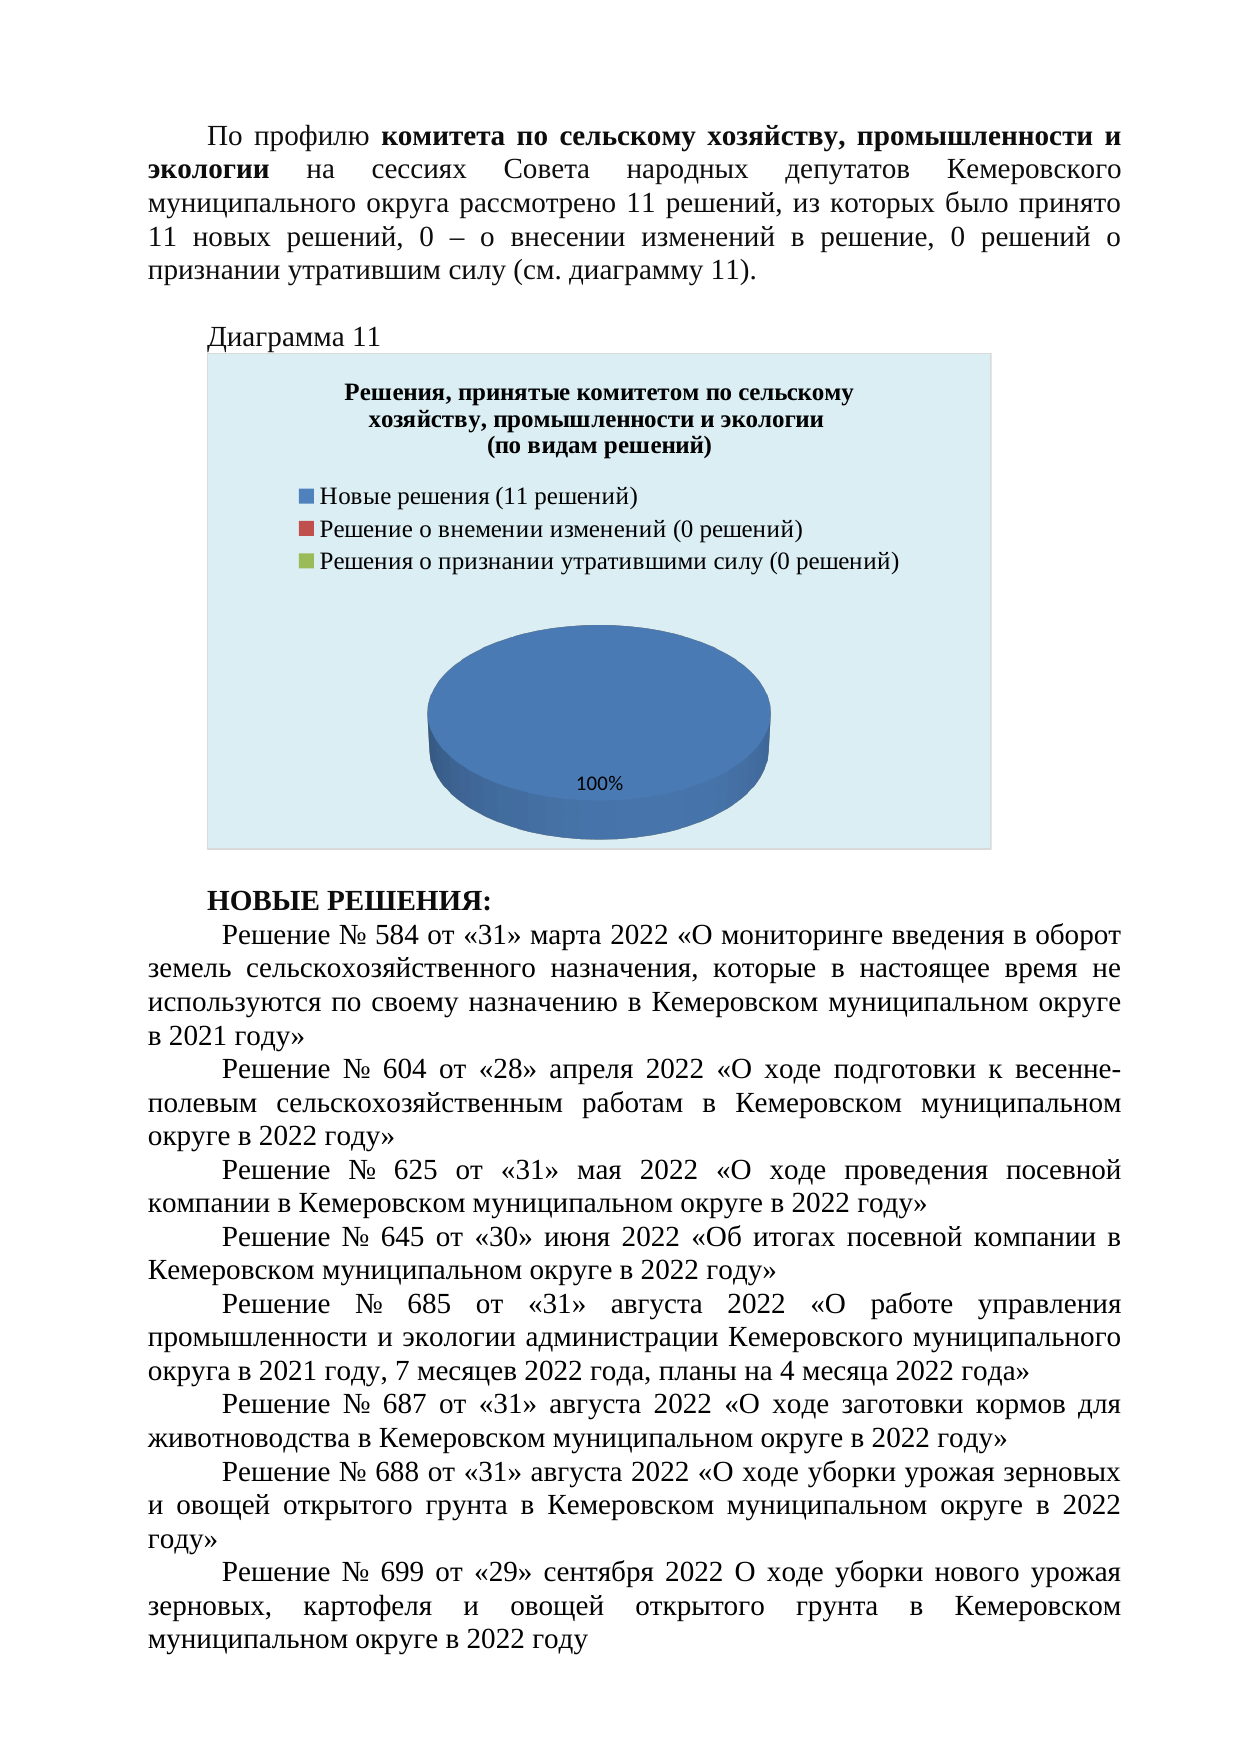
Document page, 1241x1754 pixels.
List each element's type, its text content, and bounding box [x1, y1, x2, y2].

text Решение № 685 от «31» августа 2022 «О работе управления промышленности и экологии администрации Кемеровского муниципального округа в 2021 году, 7 месяцев 2022 года, планы на 4 месяца 2022 года» [148, 1286, 1122, 1387]
text Диаграмма 11 [148, 319, 1122, 353]
text По профилю комитета по сельскому хозяйству, промышленности и экологии на сессиях Совета народных депутатов Кемеровского муниципального округа рассмотрено 11 решений, из которых было принято 11 новых решений, 0 – о внесении изменений в решение, 0 решений о признании утратившим силу (см. диаграмму 11). [148, 118, 1122, 286]
text Решение № 699 от «29» сентября 2022 О ходе уборки нового урожая зерновых, картофеля и овощей открытого грунта в Кемеровском муниципальном округе в 2022 году [148, 1554, 1122, 1655]
text Решение № 645 от «30» июня 2022 «Об итогах посевной компании в Кемеровском муниципальном округе в 2022 году» [148, 1219, 1122, 1286]
text Решение № 584 от «31» марта 2022 «О мониторинге введения в оборот земель сельскохозяйственного назначения, которые в настоящее время не используются по своему назначению в Кемеровском муниципальном округе в 2021 году» [148, 917, 1122, 1051]
text Решение № 687 от «31» августа 2022 «О ходе заготовки кормов для животноводства в Кемеровском муниципальном округе в 2022 году» [148, 1387, 1122, 1454]
text Решение № 625 от «31» мая 2022 «О ходе проведения посевной компании в Кемеровском муниципальном округе в 2022 году» [148, 1152, 1122, 1219]
text Решение № 688 от «31» августа 2022 «О ходе уборки урожая зерновых и овощей открытого грунта в Кемеровском муниципальном округе в 2022 году» [148, 1454, 1122, 1554]
text Решение № 604 от «28» апреля 2022 «О ходе подготовки к весенне-полевым сельскохозяйственным работам в Кемеровском муниципальном округе в 2022 году» [148, 1051, 1122, 1152]
text НОВЫЕ РЕШЕНИЯ: [148, 883, 1122, 917]
